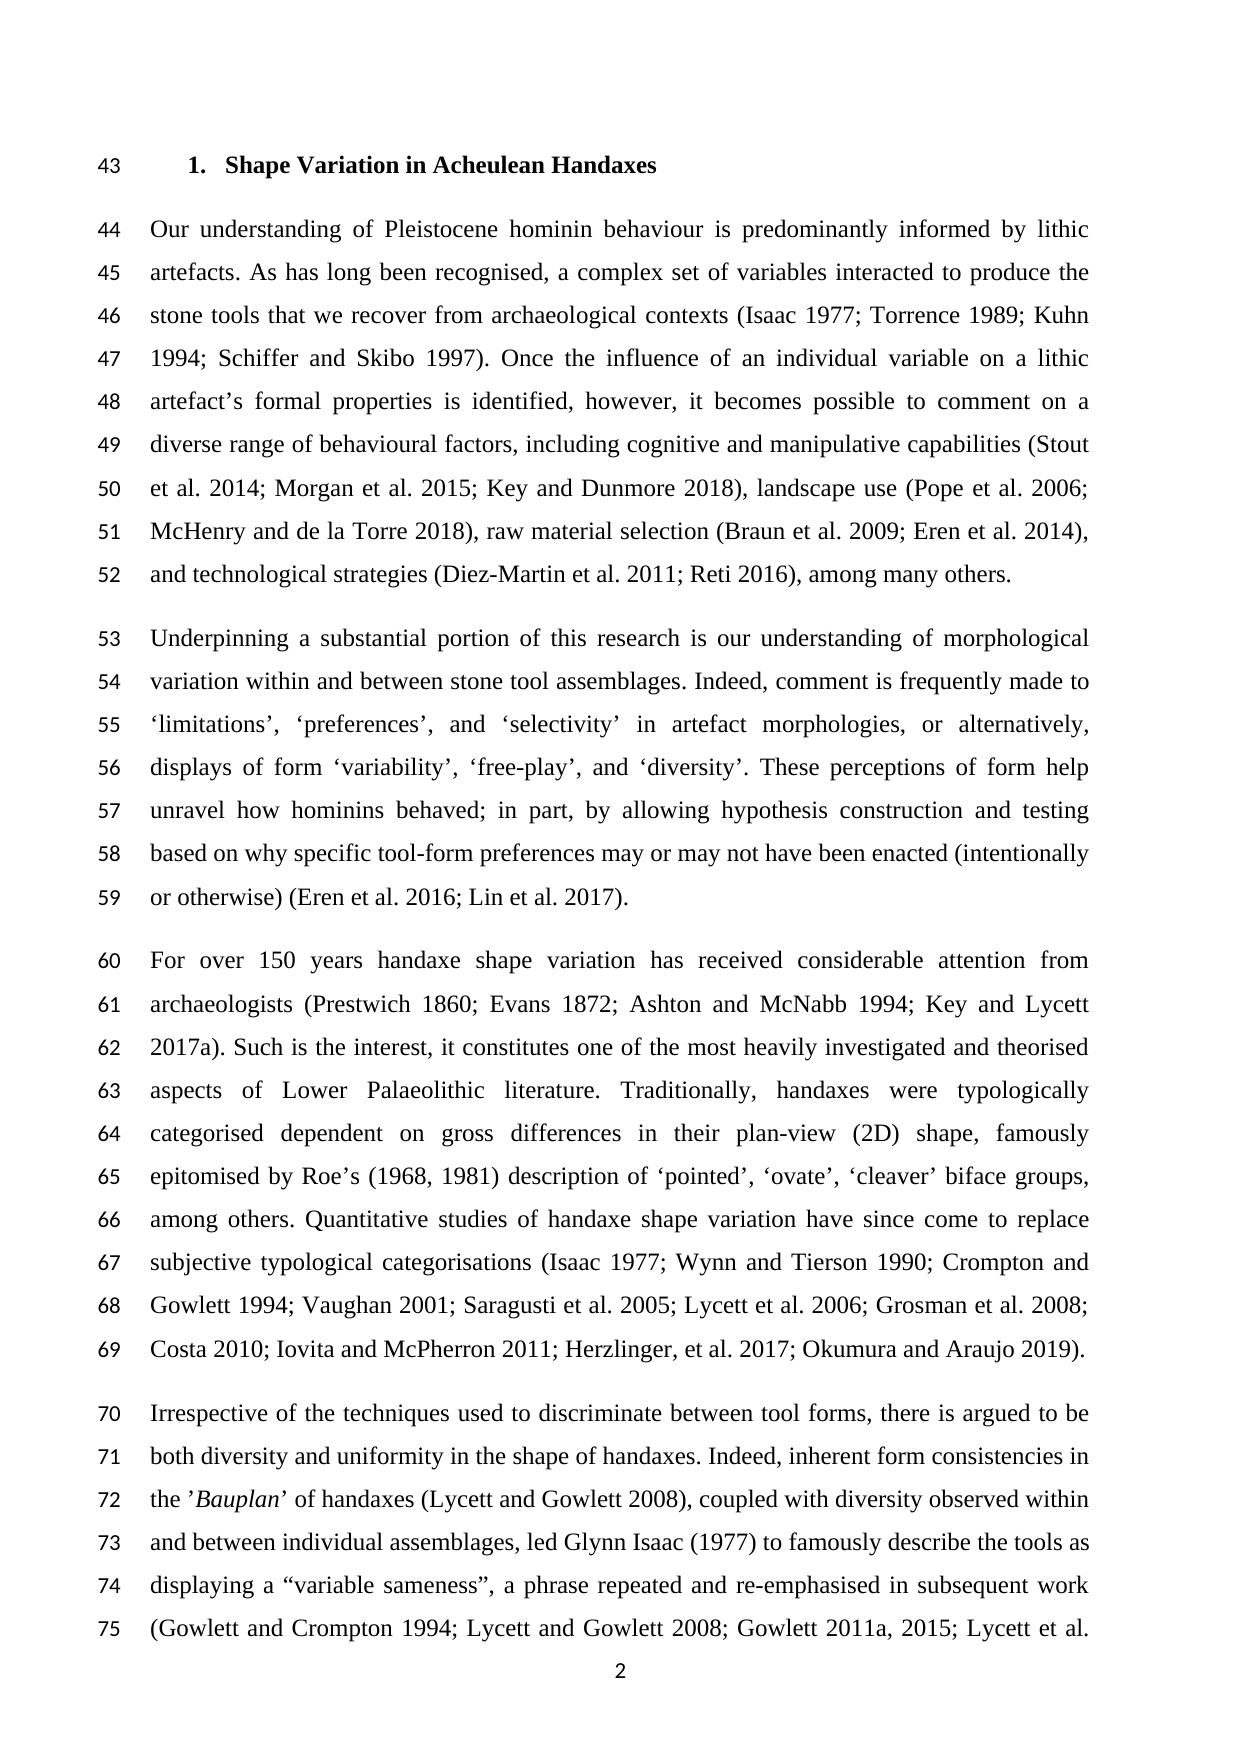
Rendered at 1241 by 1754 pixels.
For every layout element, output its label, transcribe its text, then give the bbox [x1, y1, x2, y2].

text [150, 1398, 1090, 1642]
text For over 150 years handaxe shape variation has received considerable attention from archaeologists (Prestwich 1860; Evans 1872; Ashton and McNabb 1994; Key and Lycett 2017a). Such is the interest, it constitutes one of the most heavily investigated and theorised aspects of Lower Palaeolithic literature. Traditionally, handaxes were typologically categorised dependent on gross differences in their plan-view (2D) shape, famously epitomised by Roe’s (1968, 1981) description of ‘pointed’, ‘ovate’, ‘cleaver’ biface groups, among others. Quantitative studies of handaxe shape variation have since come to replace subjective typological categorisations (Isaac 1977; Wynn and Tierson 1990; Crompton and Gowlett 1994; Vaughan 2001; Saragusti et al. 2005; Lycett et al. 2006; Grosman et al. 2008; Costa 2010; Iovita and McPherron 2011; Herzlinger, et al. 2017; Okumura and Araujo 2019). [150, 946, 1090, 1362]
text Our understanding of Pleistocene hominin behaviour is predominantly informed by lithic artefacts. As has long been recognised, a complex set of variables interacted to produce the stone tools that we recover from archaeological contexts (Isaac 1977; Torrence 1989; Kuhn 1994; Schiffer and Skibo 1997). Once the influence of an individual variable on a lithic artefact’s formal properties is identified, however, it becomes possible to comment on a diverse range of behavioural factors, including cognitive and manipulative capabilities (Stout et al. 2014; Morgan et al. 2015; Key and Dunmore 2018), landscape use (Pope et al. 2006; McHenry and de la Torre 2018), raw material selection (Braun et al. 2009; Eren et al. 2014), and technological strategies (Diez-Martin et al. 2011; Reti 2016), among many others. [150, 214, 1090, 588]
list Shape Variation in Acheulean Handaxes [187, 150, 1090, 179]
text Underpinning a substantial portion of this research is our understanding of morphological variation within and between stone tool assemblages. Indeed, comment is frequently made to ‘limitations’, ‘preferences’, and ‘selectivity’ in artefact morphologies, or alternatively, displays of form ‘variability’, ‘free-play’, and ‘diversity’. These perceptions of form help unravel how hominins behaved; in part, by allowing hypothesis construction and testing based on why specific tool-form preferences may or may not have been enacted (intentionally or otherwise) (Eren et al. 2016; Lin et al. 2017). [150, 623, 1090, 910]
